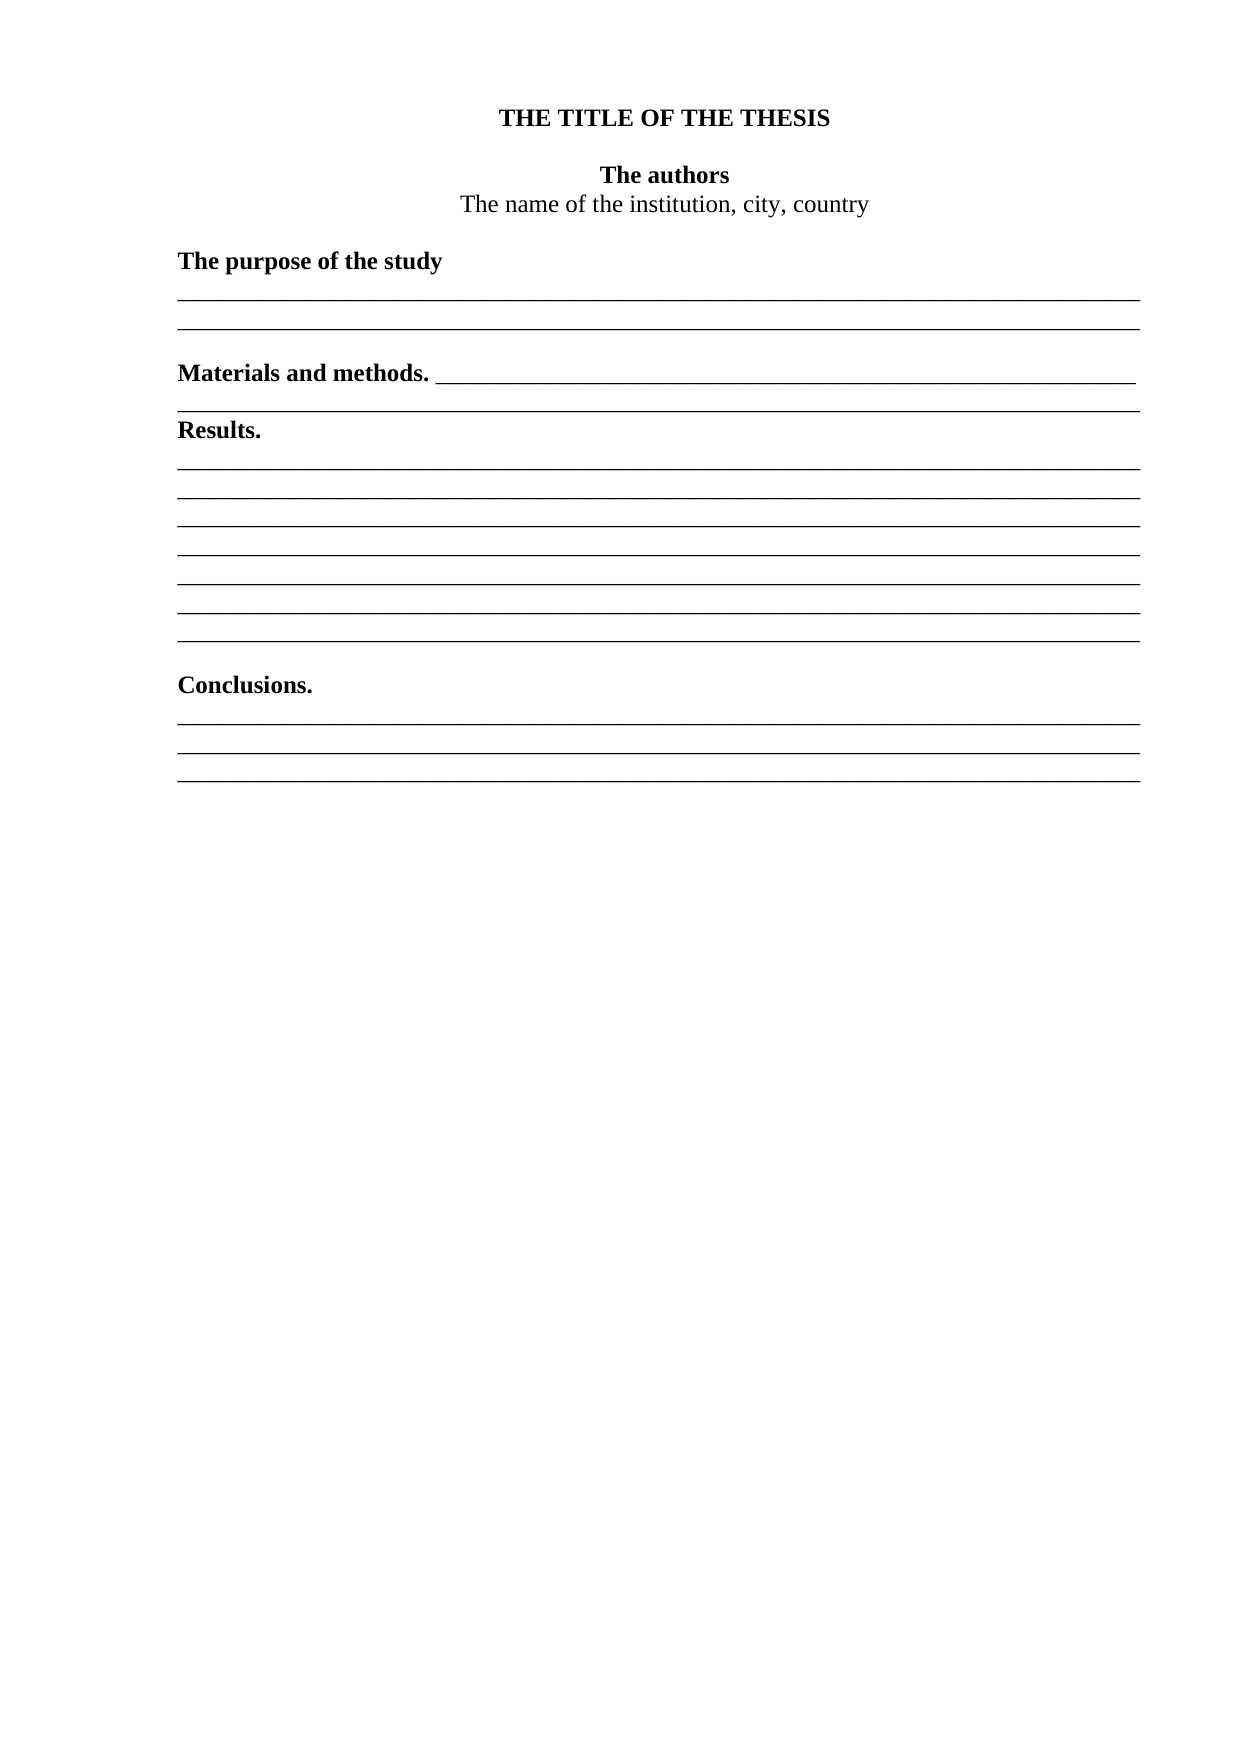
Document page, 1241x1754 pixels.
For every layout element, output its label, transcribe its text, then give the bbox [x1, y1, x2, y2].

text Materials and methods. ________________________________________________________ _____________________________________________________________________________ [177, 358, 1152, 415]
text Results. ___________________________________________________________________________________________________________________________________________________________________________________________________________________________________________________________________________________________________________________________________________________________________________________________________________________________________________________________________________________________________________________________________________________________ [177, 415, 1152, 645]
text The purpose of the study __________________________________________________________________________________________________________________________________________________________ [177, 246, 1152, 333]
text The title of the thesis [177, 103, 1152, 131]
text The authors [177, 160, 1152, 189]
text Conclusions. _______________________________________________________________________________________________________________________________________________________________________________________________________________________________________ [177, 670, 1152, 785]
text The name of the institution, city, country [177, 189, 1152, 218]
